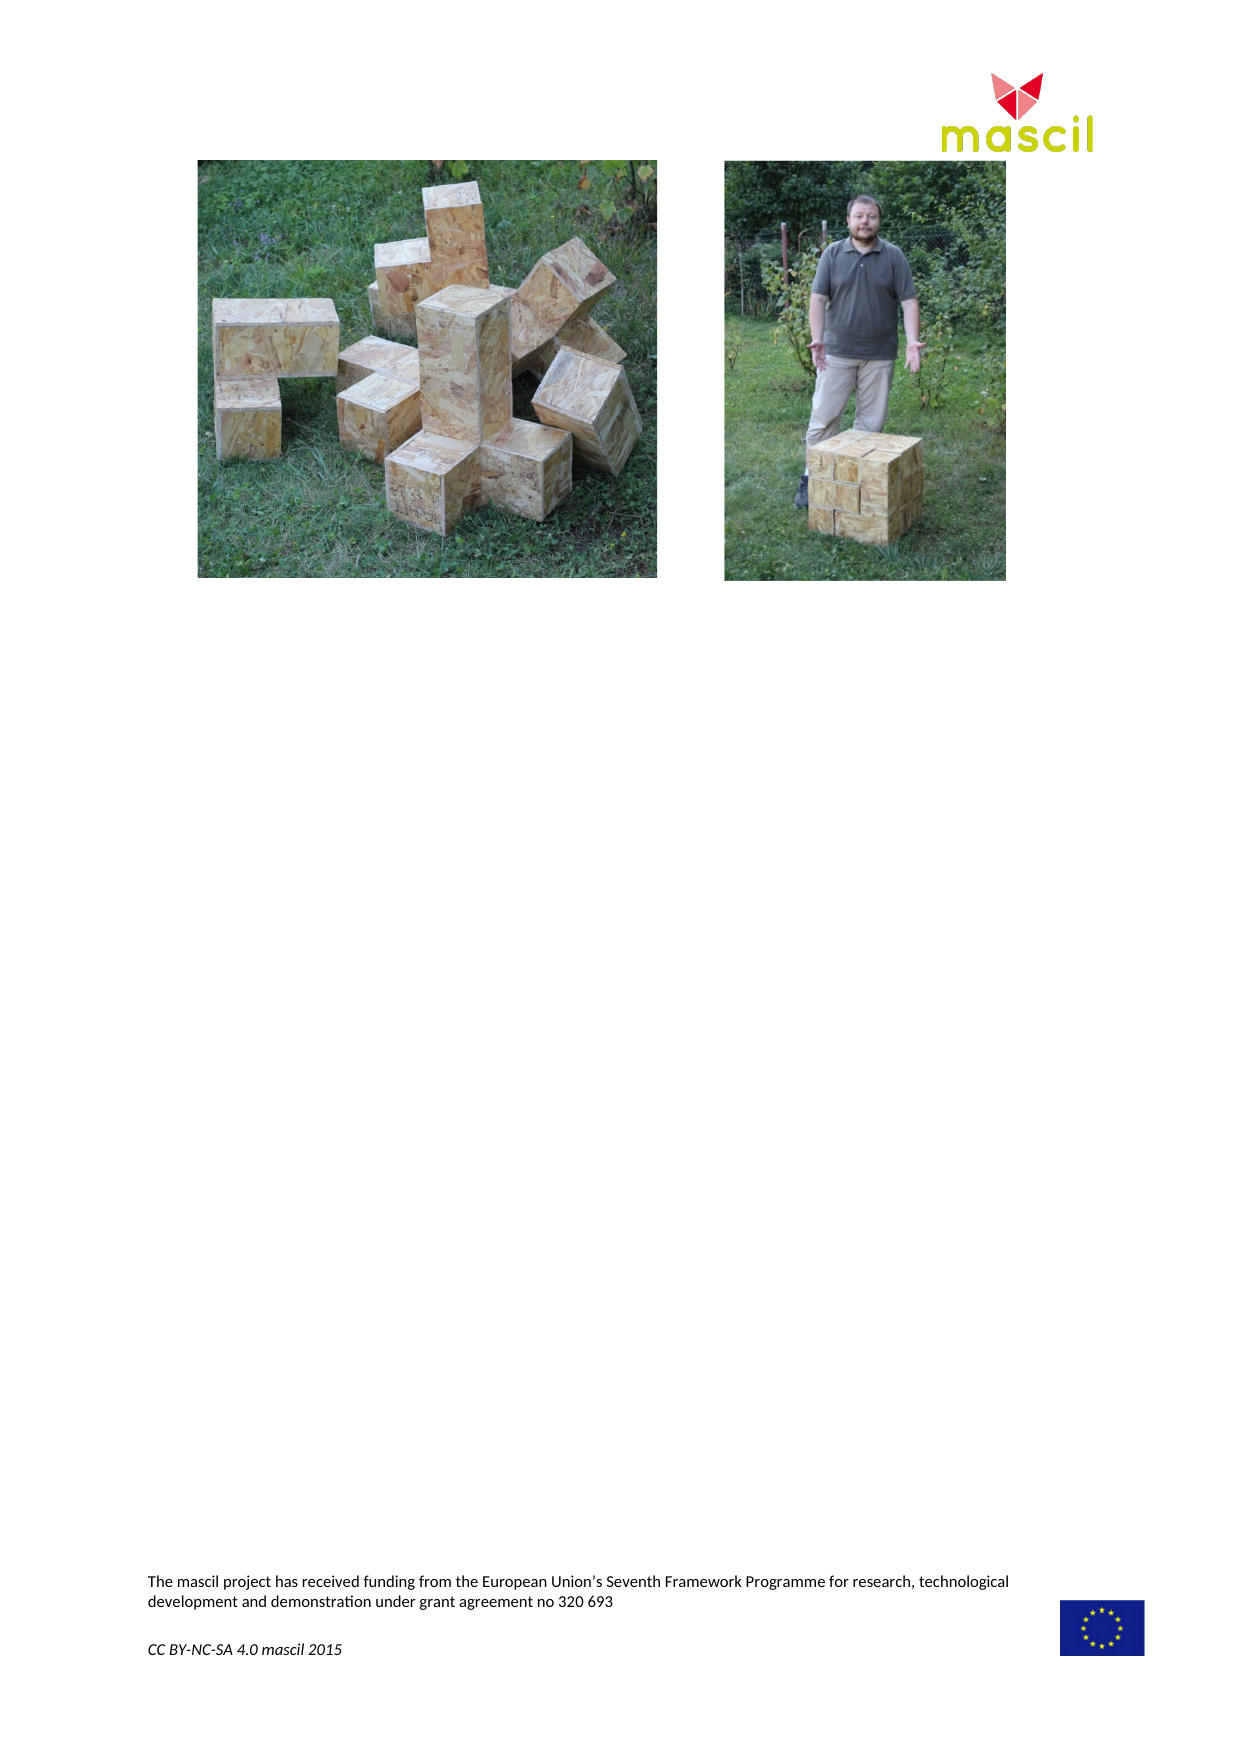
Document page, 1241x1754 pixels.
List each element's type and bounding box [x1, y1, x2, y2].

picture [197, 160, 658, 578]
picture [1060, 1600, 1145, 1656]
picture [725, 161, 1006, 580]
picture [941, 73, 1093, 152]
